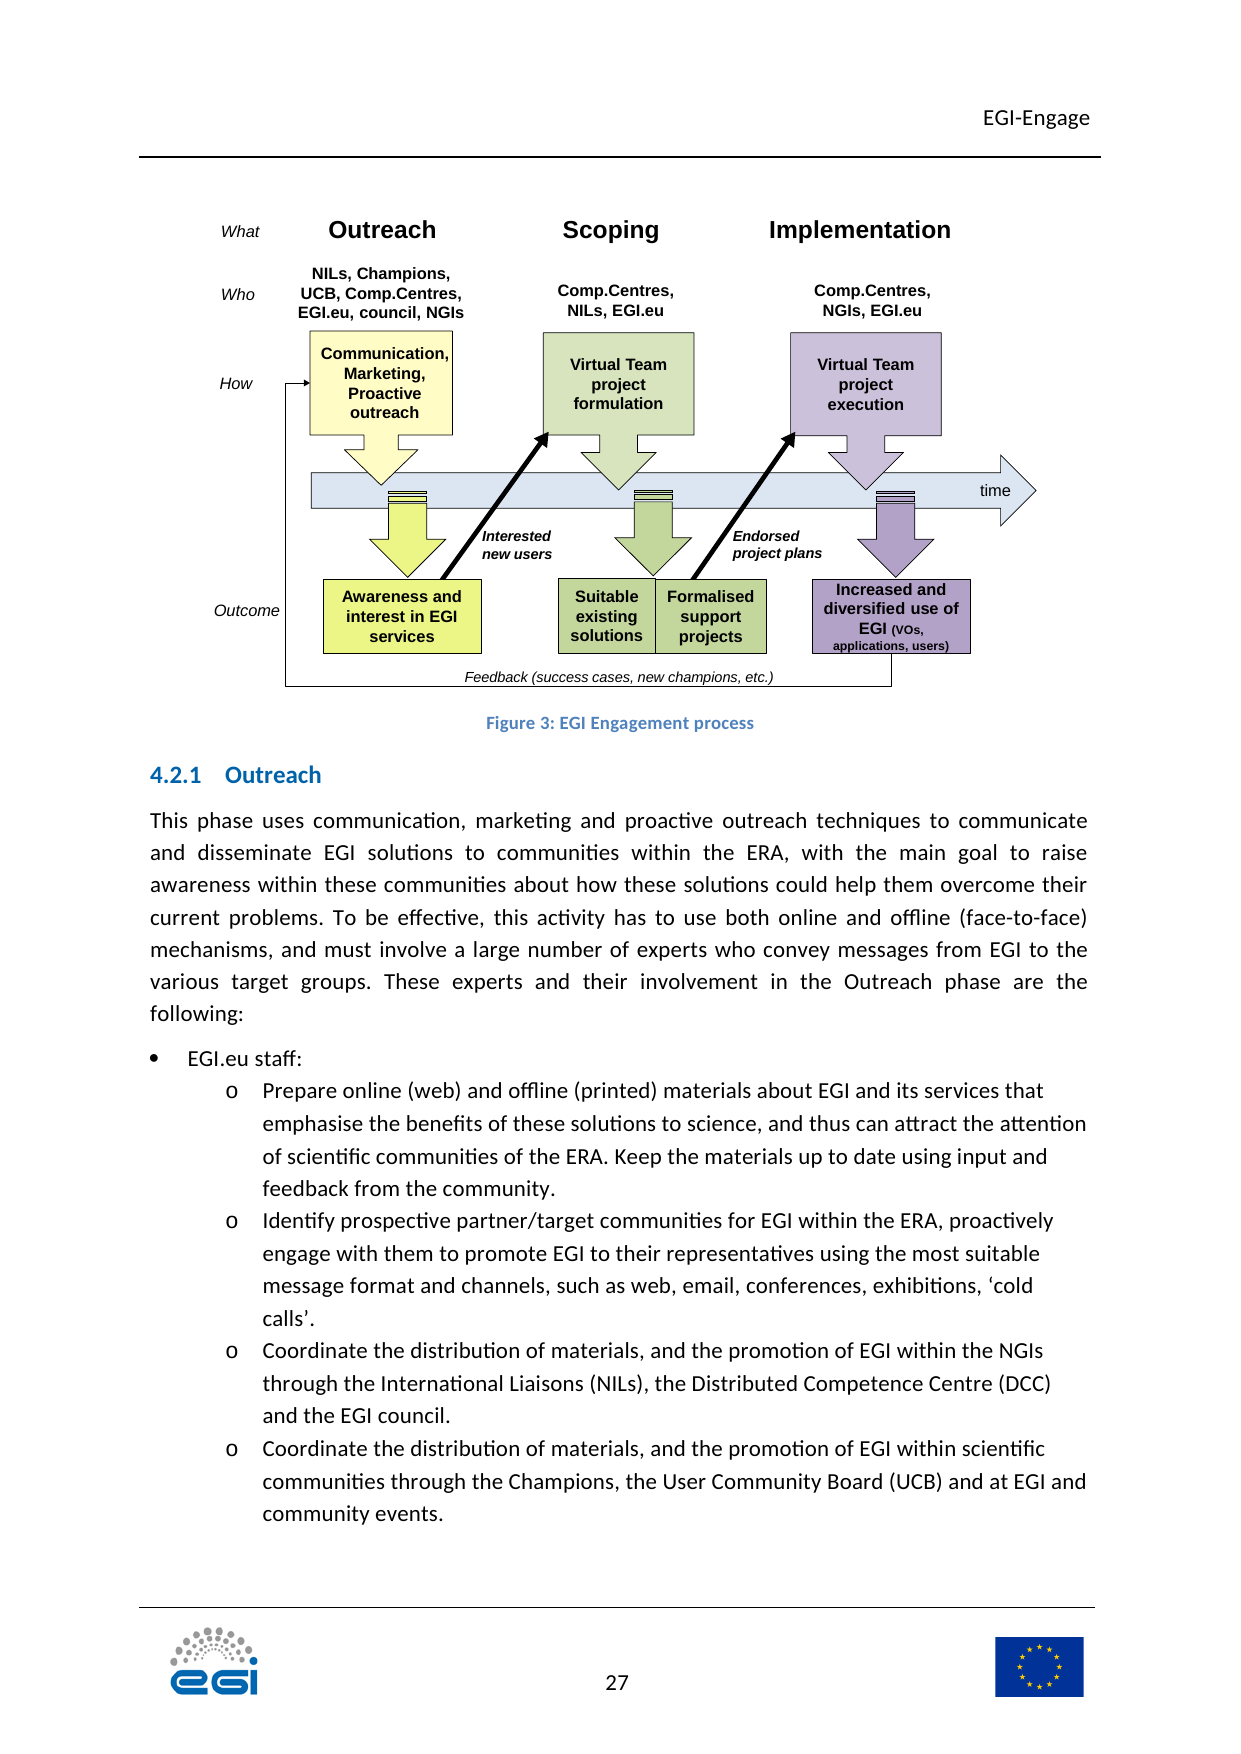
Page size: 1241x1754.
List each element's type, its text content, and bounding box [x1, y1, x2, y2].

list Prepare online (web) and offline (printed) materials about EGI and its services that emphasise the benefits of these solutions to science, and thus can attract the attention of scientific communities of the ERA. Keep the materials up to date using input and feedback from the community. [225, 1076, 1090, 1202]
list Identify prospective partner/target communities for EGI within the ERA, proactively engage with them to promote EGI to their representatives using the most suitable message format and channels, such as web, email, conferences, exhibitions, ‘cold calls’. [225, 1206, 1090, 1332]
list EGI.eu staff: [150, 1044, 1090, 1072]
list Coordinate the distribution of materials, and the promotion of EGI within the NGIs through the International Liaisons (NILs), the Distributed Competence Centre (DCC) and the EGI council. [225, 1336, 1090, 1429]
list Coordinate the distribution of materials, and the promotion of EGI within scientific communities through the Champions, the User Community Board (UCB) and at EGI and community events. [225, 1434, 1090, 1527]
subtitle Outreach [150, 759, 1090, 789]
picture [150, 1625, 276, 1697]
picture [995, 1637, 1084, 1697]
text This phase uses communication, marketing and proactive outreach techniques to communicate and disseminate EGI solutions to communities within the ERA, with the main goal to raise awareness within these communities about how these solutions could help them overcome their current problems. To be effective, this activity has to use both online and offline (face-to-face) mechanisms, and must involve a large number of experts who convey messages from EGI to the various target groups. These experts and their involvement in the Outreach phase are the following: [150, 806, 1090, 1027]
